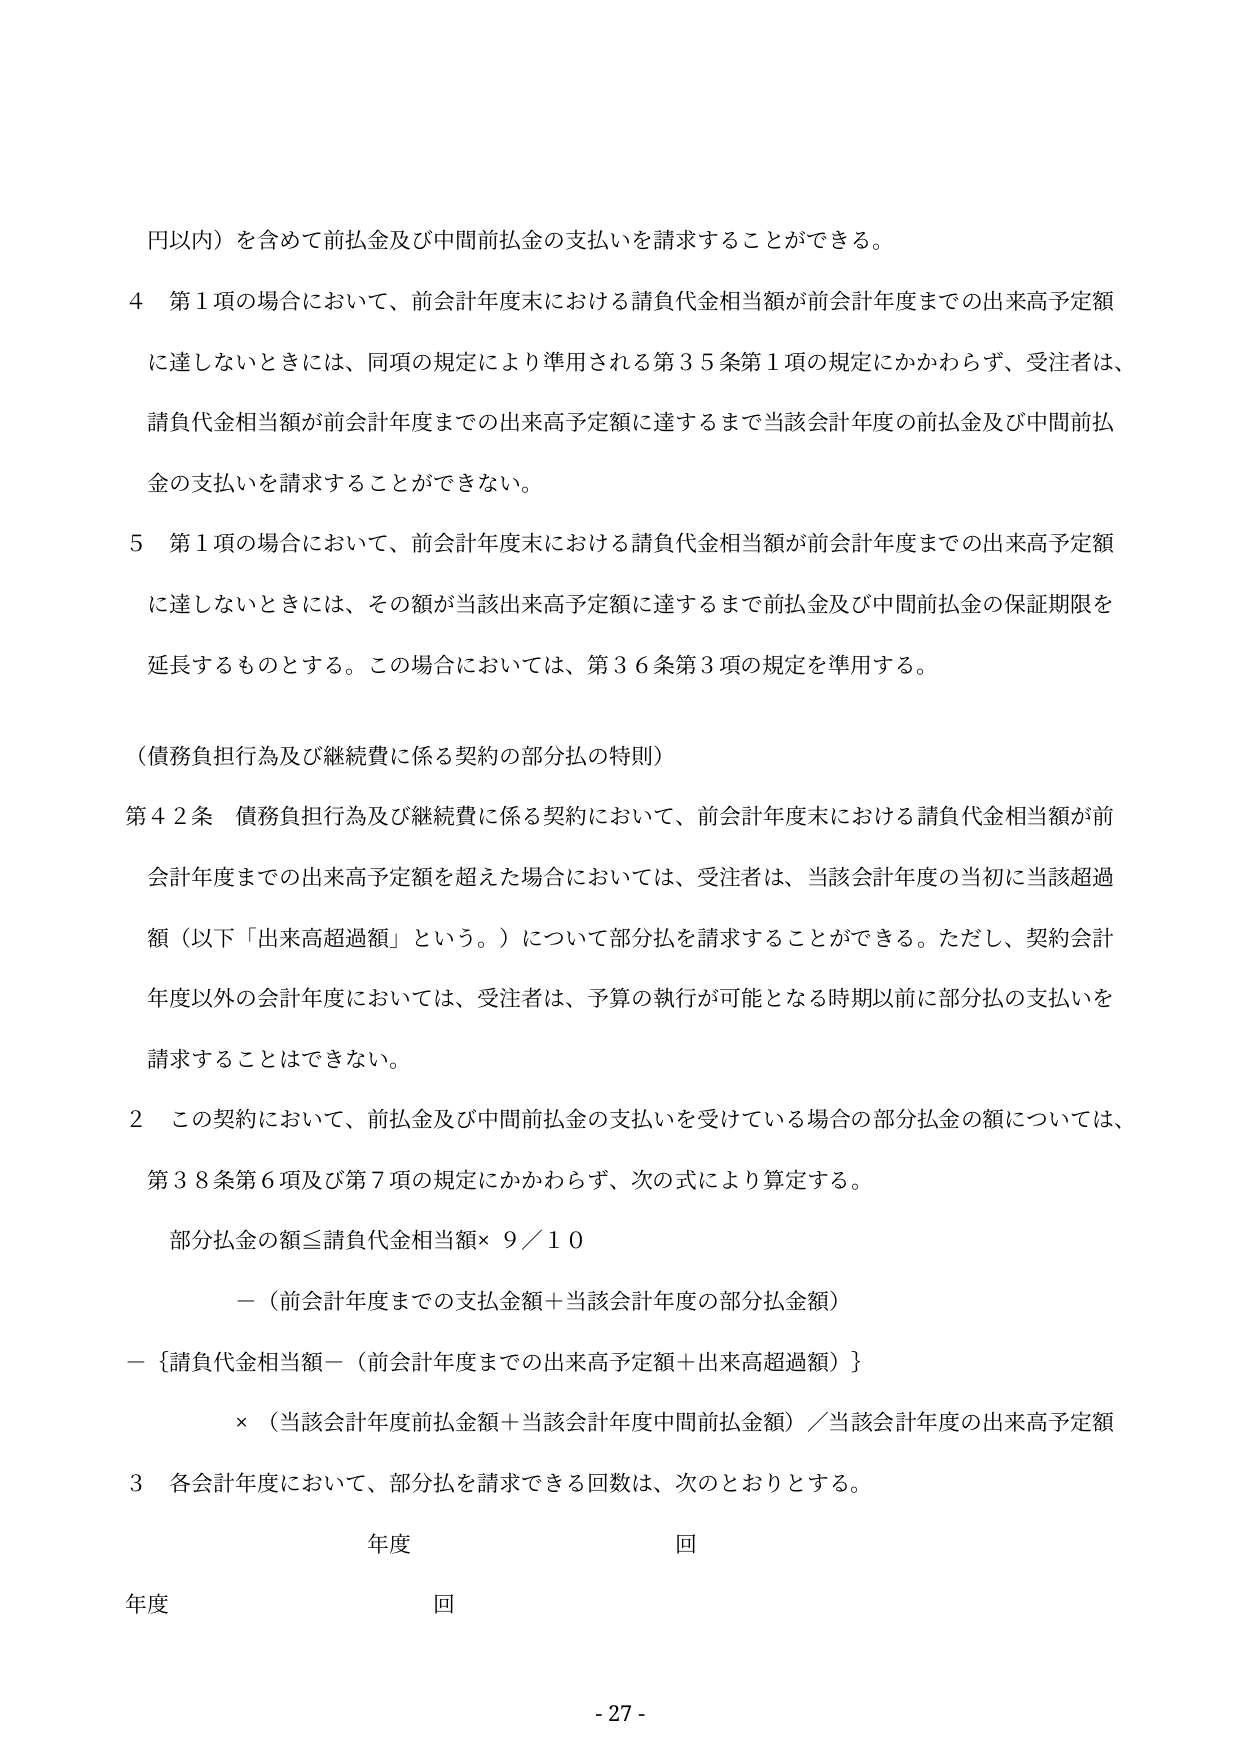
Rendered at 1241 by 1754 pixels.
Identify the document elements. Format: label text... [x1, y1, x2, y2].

text ×（当該会計年度前払金額＋当該会計年度中間前払金額）／当該会計年度の出来高予定額 [126, 1391, 1114, 1452]
text 第４２条 債務負担行為及び継続費に係る契約において、前会計年度末における請負代金相当額が前会計年度までの出来高予定額を超えた場合においては、受注者は、当該会計年度の当初に当該超過額（以下「出来高超過額」という。）について部分払を請求することができる。ただし、契約会計年度以外の会計年度においては、受注者は、予算の執行が可能となる時期以前に部分払の支払いを請求することはできない。 [126, 785, 1114, 1088]
text 部分払金の額≦請負代金相当額×９／１０ [126, 1209, 1114, 1270]
text ３ 各会計年度において、部分払を請求できる回数は、次のとおりとする。 [126, 1452, 1114, 1512]
text ２ この契約において、前払金及び中間前払金の支払いを受けている場合の部分払金の額については、第３８条第６項及び第７項の規定にかかわらず、次の式により算定する。 [126, 1088, 1114, 1209]
text ４ 第１項の場合において、前会計年度末における請負代金相当額が前会計年度までの出来高予定額に達しないときには、同項の規定により準用される第３５条第１項の規定にかかわらず、受注者は、請負代金相当額が前会計年度までの出来高予定額に達するまで当該会計年度の前払金及び中間前払金の支払いを請求することができない。 [126, 269, 1114, 512]
text 年度 回 年度 回 年度 回 年度 回 [126, 1512, 1114, 1634]
text （債務負担行為及び継続費に係る契約の部分払の特則） [126, 724, 1114, 785]
text －（前会計年度までの支払金額＋当該会計年度の部分払金額） －｛請負代金相当額－（前会計年度までの出来高予定額＋出来高超過額）｝ [126, 1270, 1114, 1391]
text ５ 第１項の場合において、前会計年度末における請負代金相当額が前会計年度までの出来高予定額に達しないときには、その額が当該出来高予定額に達するまで前払金及び中間前払金の保証期限を延長するものとする。この場合においては、第３６条第３項の規定を準用する。 [126, 512, 1114, 694]
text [126, 209, 1114, 269]
